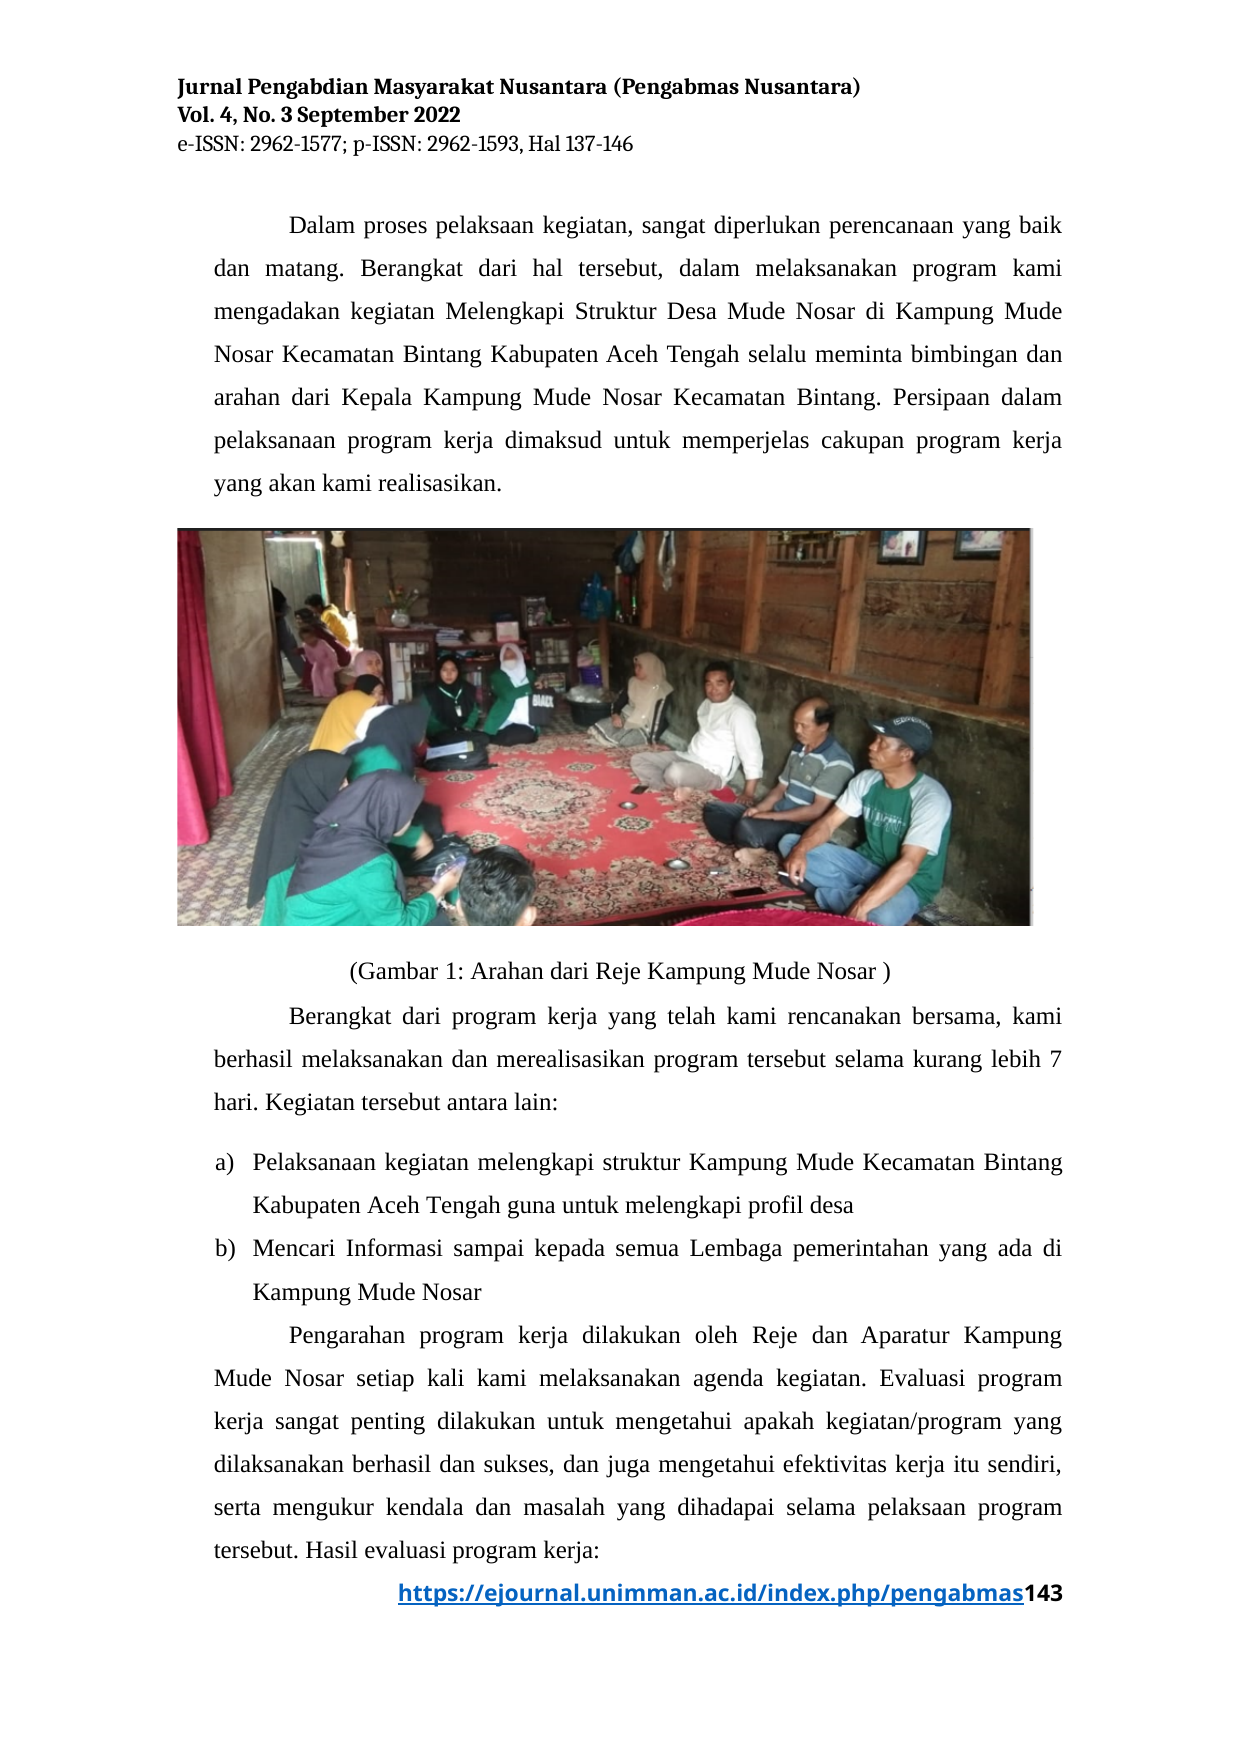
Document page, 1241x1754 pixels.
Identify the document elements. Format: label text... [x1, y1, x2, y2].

text (Gambar 1: Arahan dari Reje Kampung Mude Nosar ) [177, 956, 1063, 984]
text Pengarahan program kerja dilakukan oleh Reje dan Aparatur Kampung Mude Nosar setiap kali kami melaksanakan agenda kegiatan. Evaluasi program kerja sangat penting dilakukan untuk mengetahui apakah kegiatan/program yang dilaksanakan berhasil dan sukses, dan juga mengetahui efektivitas kerja itu sendiri, serta mengukur kendala dan masalah yang dihadapai selama pelaksaan program tersebut. Hasil evaluasi program kerja: [213, 1320, 1063, 1564]
text Dalam proses pelaksaan kegiatan, sangat diperlukan perencanaan yang baik dan matang. Berangkat dari hal tersebut, dalam melaksanakan program kami mengadakan kegiatan Melengkapi Struktur Desa Mude Nosar di Kampung Mude Nosar Kecamatan Bintang Kabupaten Aceh Tengah selalu meminta bimbingan dan arahan dari Kepala Kampung Mude Nosar Kecamatan Bintang. Persipaan dalam pelaksanaan program kerja dimaksud untuk memperjelas cakupan program kerja yang akan kami realisasikan. [213, 210, 1063, 497]
list Pelaksanaan kegiatan melengkapi struktur Kampung Mude Kecamatan Bintang Kabupaten Aceh Tengah guna untuk melengkapi profil desa [215, 1147, 1063, 1219]
text Berangkat dari program kerja yang telah kami rencanakan bersama, kami berhasil melaksanakan dan merealisasikan program tersebut selama kurang lebih 7 hari. Kegiatan tersebut antara lain: [213, 1001, 1063, 1116]
list Mencari Informasi sampai kepada semua Lembaga pemerintahan yang ada di Kampung Mude Nosar [215, 1233, 1063, 1305]
picture [177, 528, 1034, 926]
